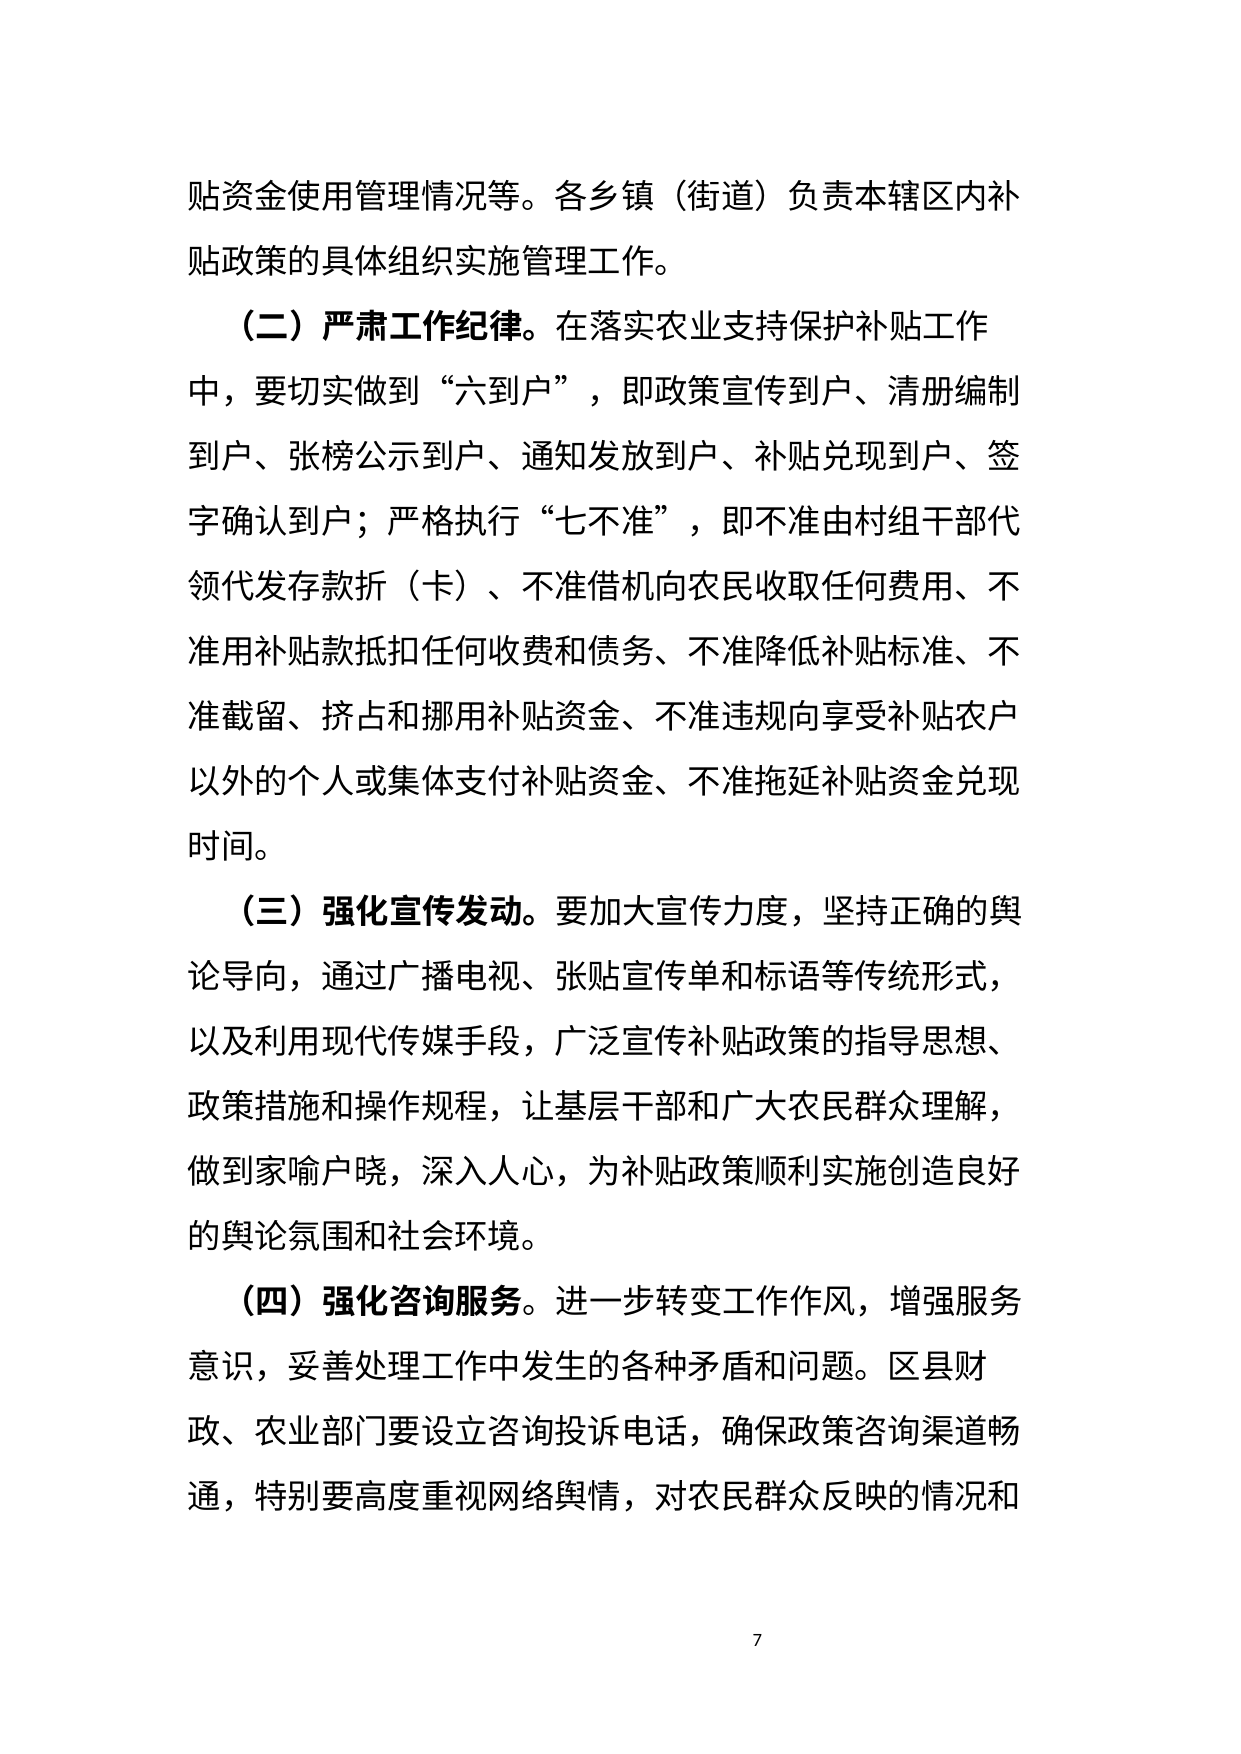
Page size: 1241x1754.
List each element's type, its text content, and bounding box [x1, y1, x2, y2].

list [187, 162, 1053, 292]
list （二）严肃工作纪律。在落实农业支持保护补贴工作中，要切实做到“六到户”，即政策宣传到户、清册编制到户、张榜公示到户、通知发放到户、补贴兑现到户、签字确认到户；严格执行“七不准”，即不准由村组干部代领代发存款折（卡）、不准借机向农民收取任何费用、不准用补贴款抵扣任何收费和债务、不准降低补贴标准、不准截留、挤占和挪用补贴资金、不准违规向享受补贴农户以外的个人或集体支付补贴资金、不准拖延补贴资金兑现时间。 [187, 292, 1053, 877]
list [187, 1267, 1053, 1527]
list （三）强化宣传发动。要加大宣传力度，坚持正确的舆论导向，通过广播电视、张贴宣传单和标语等传统形式，以及利用现代传媒手段，广泛宣传补贴政策的指导思想、政策措施和操作规程，让基层干部和广大农民群众理解，做到家喻户晓，深入人心，为补贴政策顺利实施创造良好的舆论氛围和社会环境。 [187, 877, 1053, 1267]
